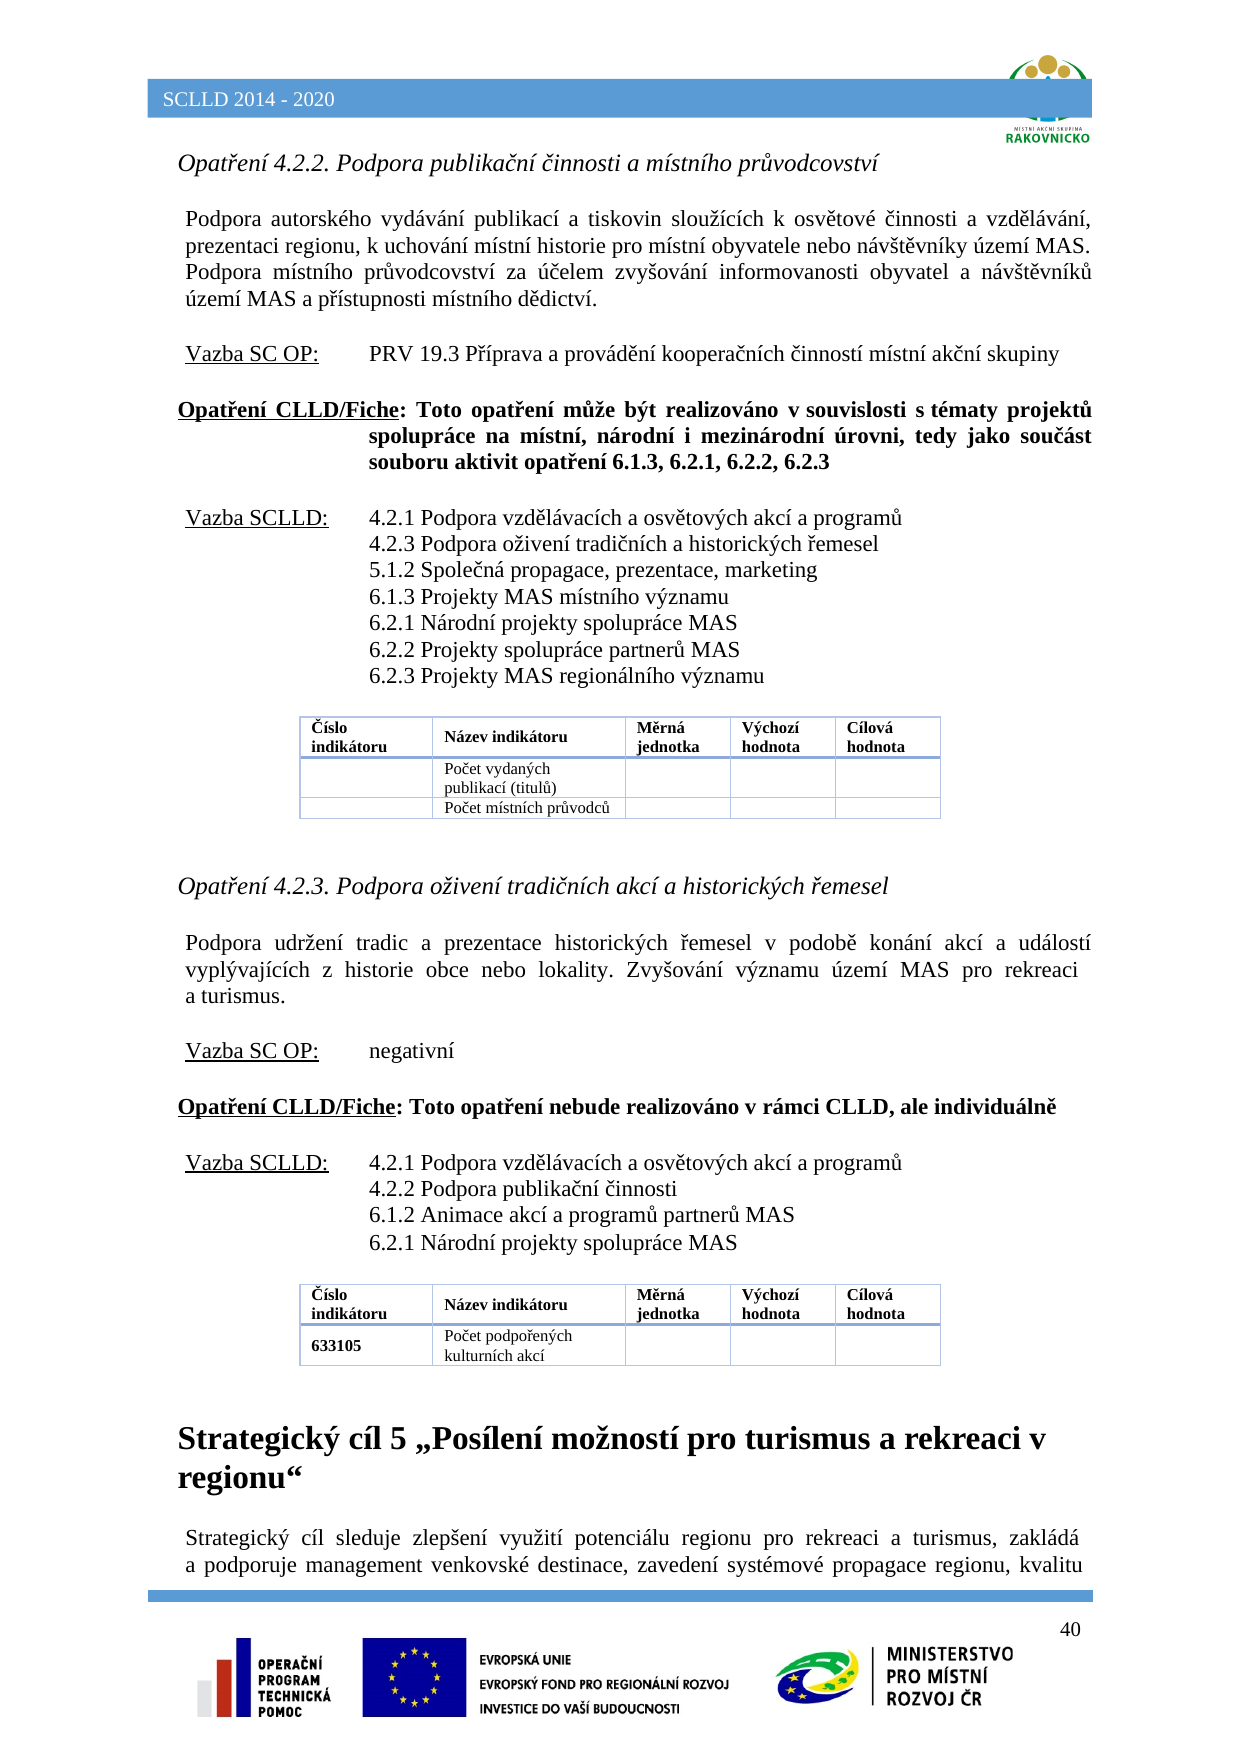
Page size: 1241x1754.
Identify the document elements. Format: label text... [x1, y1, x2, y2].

table_cell [836, 1326, 940, 1364]
table_header Cílová hodnota [836, 718, 940, 756]
text Opatření CLLD/Fiche: Toto opatření může být realizováno v souvislosti s tématy projektů spolupráce na místní, národní i mezinárodní úrovni, tedy jako součást souboru aktivit opatření 6.1.3, 6.2.1, 6.2.2, 6.2.3 [177, 396, 1093, 475]
text 6.1.2 Animace akcí a programů partnerů MAS 6.2.1 Národní projekty spolupráce MAS [295, 1201, 1093, 1284]
list Podpora autorského vydávání publikací a tiskovin sloužících k osvětové činnosti a vzdělávání, prezentaci regionu, k uchování místní historie pro místní obyvatele nebo návštěvníky území MAS. Podpora místního průvodcovství za účelem zvyšování informovanosti obyvatel a návštěvníků území MAS a přístupnosti místního dědictví. [185, 206, 1093, 311]
picture [197, 1635, 1013, 1719]
table_header Výchozí hodnota [731, 718, 835, 756]
text Opatření CLLD/Fiche: Toto opatření nebude realizováno v rámci CLLD, ale individuálně [177, 1093, 1093, 1119]
table_cell [301, 759, 432, 797]
table_cell [731, 759, 835, 797]
text 6.1.3 Projekty MAS místního významu [295, 583, 1093, 609]
table_cell [626, 1326, 730, 1364]
table_cell [731, 1326, 835, 1364]
table_header Číslo indikátoru [301, 1285, 432, 1323]
table_header Číslo indikátoru [301, 718, 432, 756]
table_cell [626, 759, 730, 797]
table_cell Počet místních průvodců [433, 798, 625, 817]
table_cell 633105 [301, 1326, 432, 1364]
text 4.2.2 Podpora publikační činnosti [295, 1175, 1093, 1201]
table_cell [301, 798, 432, 817]
subtitle Opatření 4.2.2. Podpora publikační činnosti a místního průvodcovství [177, 148, 1093, 176]
table_header Název indikátoru [433, 1285, 625, 1323]
text Vazba SCLLD: 4.2.1 Podpora vzdělávacích a osvětových akcí a programů [148, 1149, 1093, 1175]
text 4.2.3 Podpora oživení tradičních a historických řemesel [295, 530, 1093, 557]
subtitle Opatření 4.2.3. Podpora oživení tradičních akcí a historických řemesel [177, 871, 1093, 900]
table_header Měrná jednotka [626, 1285, 730, 1323]
table_header Cílová hodnota [836, 1285, 940, 1323]
text 6.2.1 Národní projekty spolupráce MAS [295, 609, 1093, 636]
picture [1002, 54, 1094, 146]
table_cell Počet vydaných publikací (titulů) [433, 759, 625, 797]
table_header Výchozí hodnota [731, 1285, 835, 1323]
text Vazba SC OP: negativní [148, 1038, 1093, 1064]
text Vazba SCLLD: 4.2.1 Podpora vzdělávacích a osvětových akcí a programů [148, 504, 1093, 530]
table_cell [626, 798, 730, 817]
table_cell Počet podpořených kulturních akcí [433, 1326, 625, 1364]
subtitle Strategický cíl 5 „Posílení možností pro turismus a rekreaci v regionu“ [177, 1419, 1093, 1495]
text 6.2.3 Projekty MAS regionálního významu [295, 662, 1093, 688]
table_header Název indikátoru [433, 718, 625, 756]
table_cell [836, 759, 940, 797]
list Podpora udržení tradic a prezentace historických řemesel v podobě konání akcí a událostí vyplývajících z historie obce nebo lokality. Zvyšování významu území MAS pro rekreaci a turismus. [185, 929, 1093, 1008]
table_header Měrná jednotka [626, 718, 730, 756]
text Vazba SC OP: PRV 19.3 Příprava a provádění kooperačních činností místní akční skupiny [148, 340, 1093, 366]
text 6.2.2 Projekty spolupráce partnerů MAS [295, 636, 1093, 662]
table_cell [836, 798, 940, 817]
table_cell [731, 798, 835, 817]
text 5.1.2 Společná propagace, prezentace, marketing [295, 557, 1093, 583]
